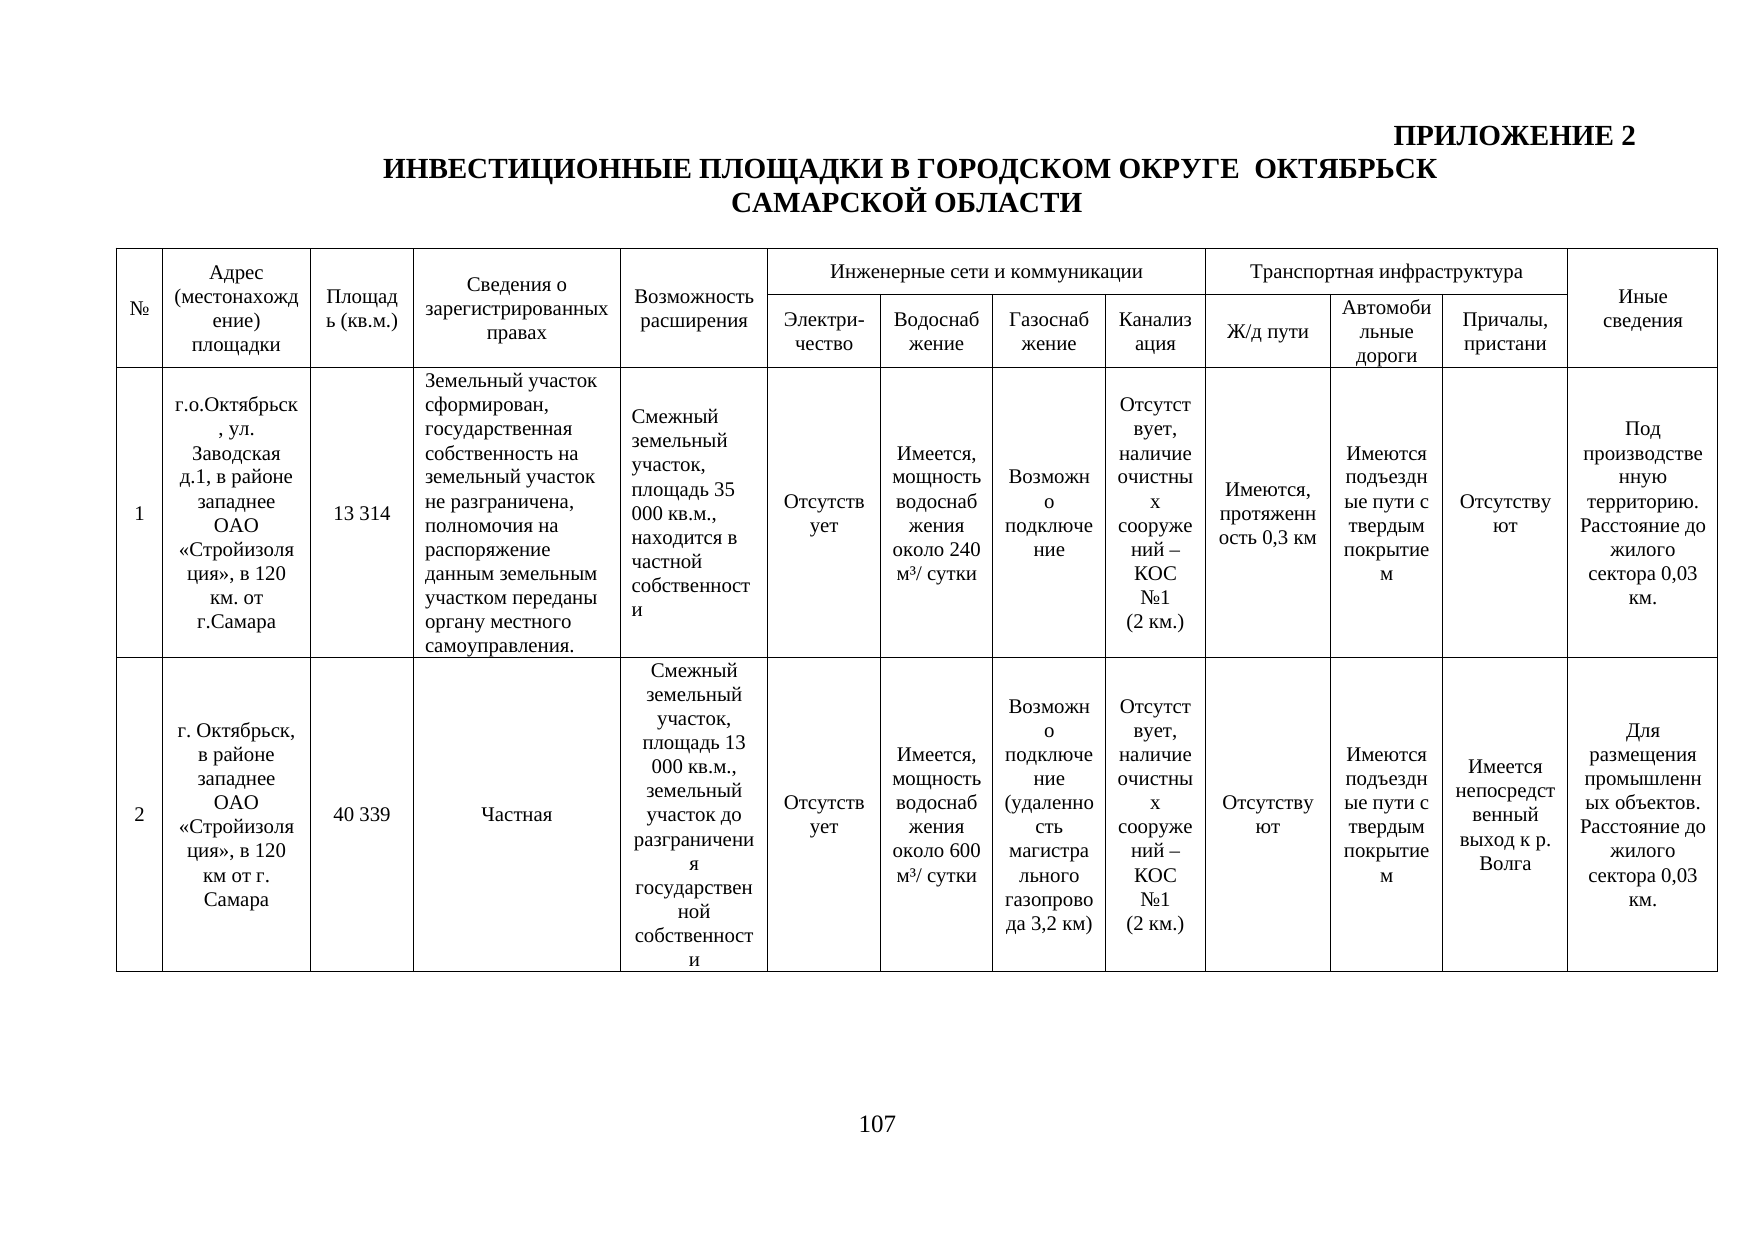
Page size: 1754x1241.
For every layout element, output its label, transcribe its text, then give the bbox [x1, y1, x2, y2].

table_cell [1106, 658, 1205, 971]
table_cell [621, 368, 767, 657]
text ИНВЕСТИЦИОННЫЕ ПЛОЩАДКИ В ГОРОДСКОМ ОКРУГЕ ОКТЯБРЬСК [118, 152, 1636, 185]
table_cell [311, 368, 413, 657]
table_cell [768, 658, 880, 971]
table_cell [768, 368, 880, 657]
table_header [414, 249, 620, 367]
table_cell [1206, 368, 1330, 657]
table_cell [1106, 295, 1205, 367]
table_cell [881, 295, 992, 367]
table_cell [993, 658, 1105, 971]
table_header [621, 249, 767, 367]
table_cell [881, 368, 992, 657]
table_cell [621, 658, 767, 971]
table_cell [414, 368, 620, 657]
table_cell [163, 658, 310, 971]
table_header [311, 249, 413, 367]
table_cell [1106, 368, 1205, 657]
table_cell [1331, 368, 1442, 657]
text САМАРСКОЙ ОБЛАСТИ [118, 185, 1636, 247]
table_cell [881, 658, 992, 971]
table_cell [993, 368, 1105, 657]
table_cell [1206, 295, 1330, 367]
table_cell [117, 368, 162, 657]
text ПРИЛОЖЕНИЕ 2 [118, 118, 1636, 152]
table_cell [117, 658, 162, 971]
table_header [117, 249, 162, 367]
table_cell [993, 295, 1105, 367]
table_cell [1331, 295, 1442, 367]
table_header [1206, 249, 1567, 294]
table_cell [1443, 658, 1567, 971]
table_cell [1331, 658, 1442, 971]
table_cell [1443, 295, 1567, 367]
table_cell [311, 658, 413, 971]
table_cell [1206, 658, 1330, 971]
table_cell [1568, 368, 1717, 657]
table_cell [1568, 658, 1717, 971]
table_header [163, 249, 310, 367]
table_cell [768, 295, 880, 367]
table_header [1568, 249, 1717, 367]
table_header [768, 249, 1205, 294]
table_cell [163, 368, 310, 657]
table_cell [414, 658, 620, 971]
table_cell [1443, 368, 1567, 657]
